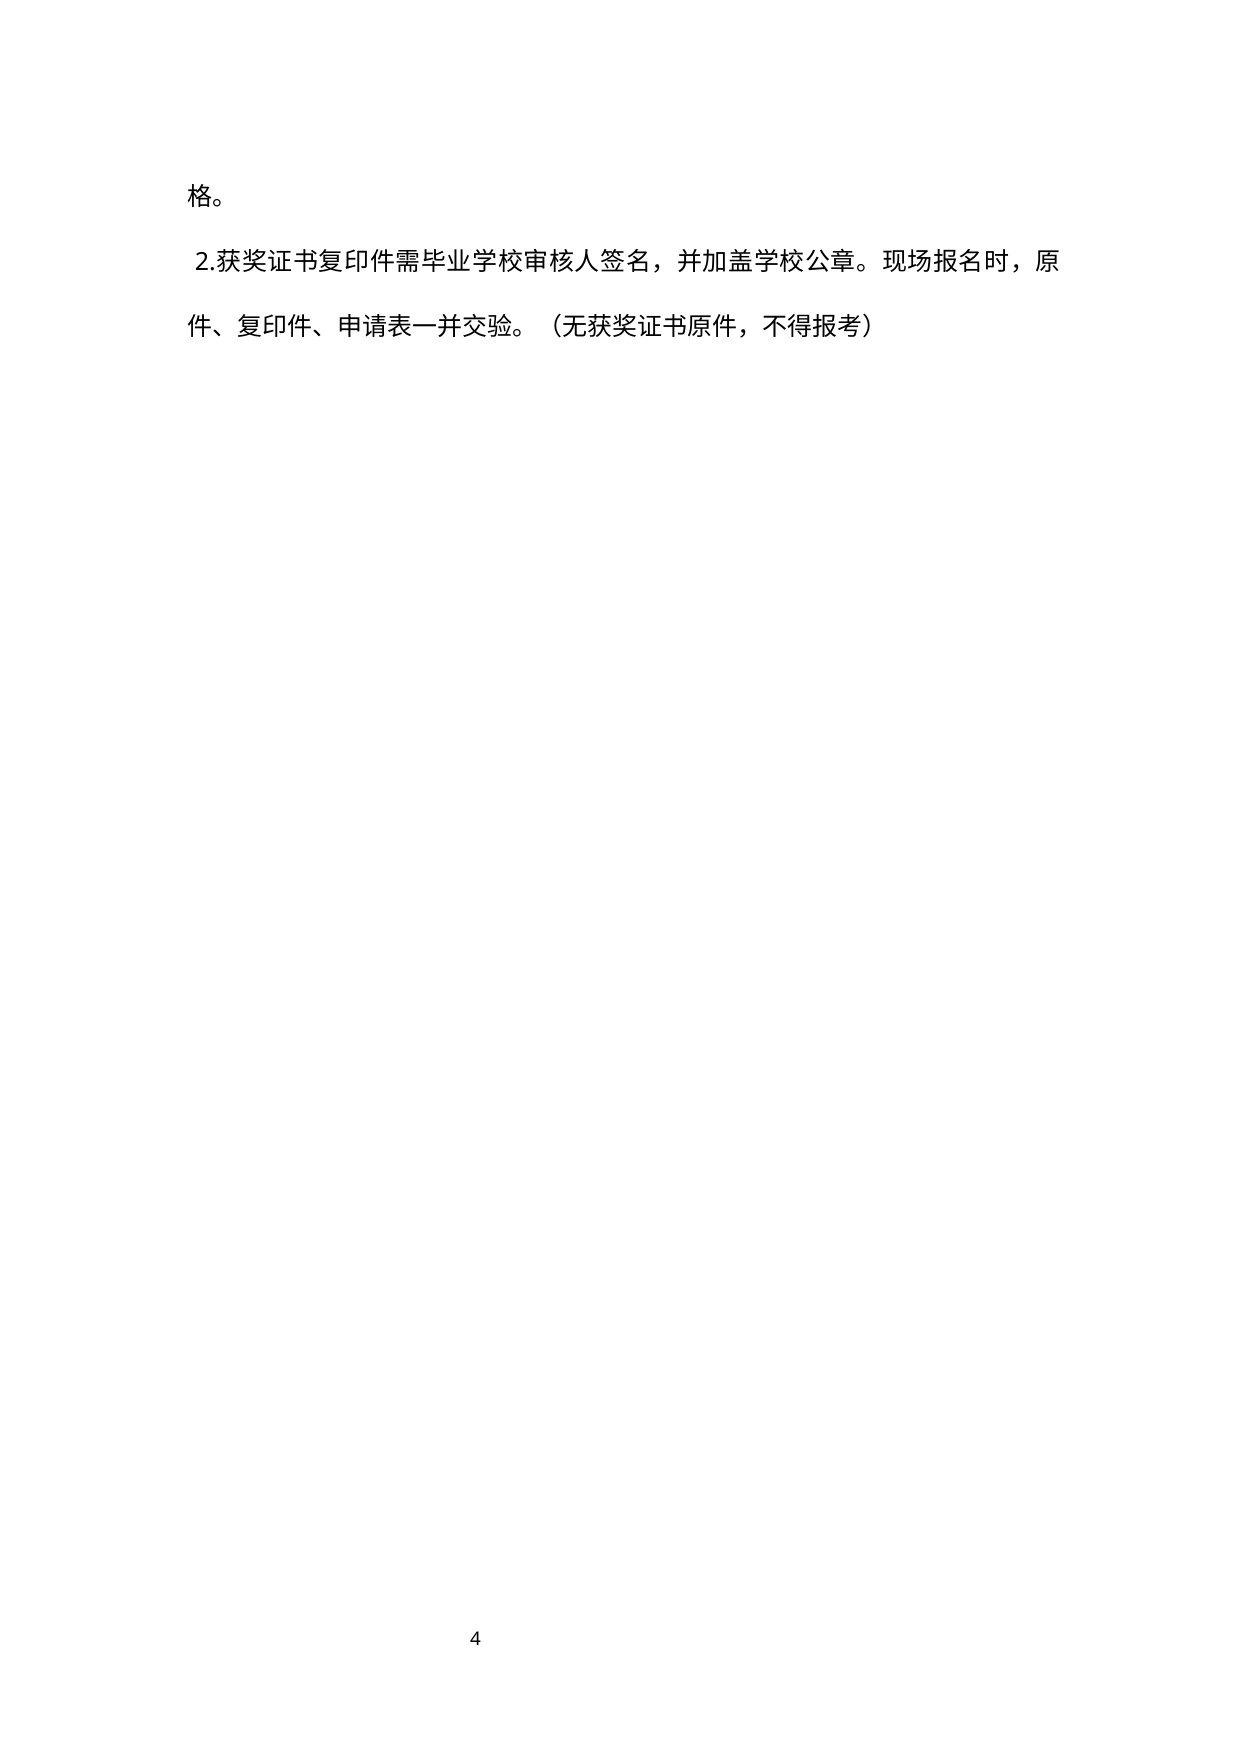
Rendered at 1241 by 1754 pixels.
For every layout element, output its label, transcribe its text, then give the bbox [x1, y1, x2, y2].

text 2.获奖证书复印件需毕业学校审核人签名，并加盖学校公章。现场报名时，原件、复印件、申请表一并交验。（无获奖证书原件，不得报考） [187, 227, 1062, 357]
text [187, 162, 1053, 227]
